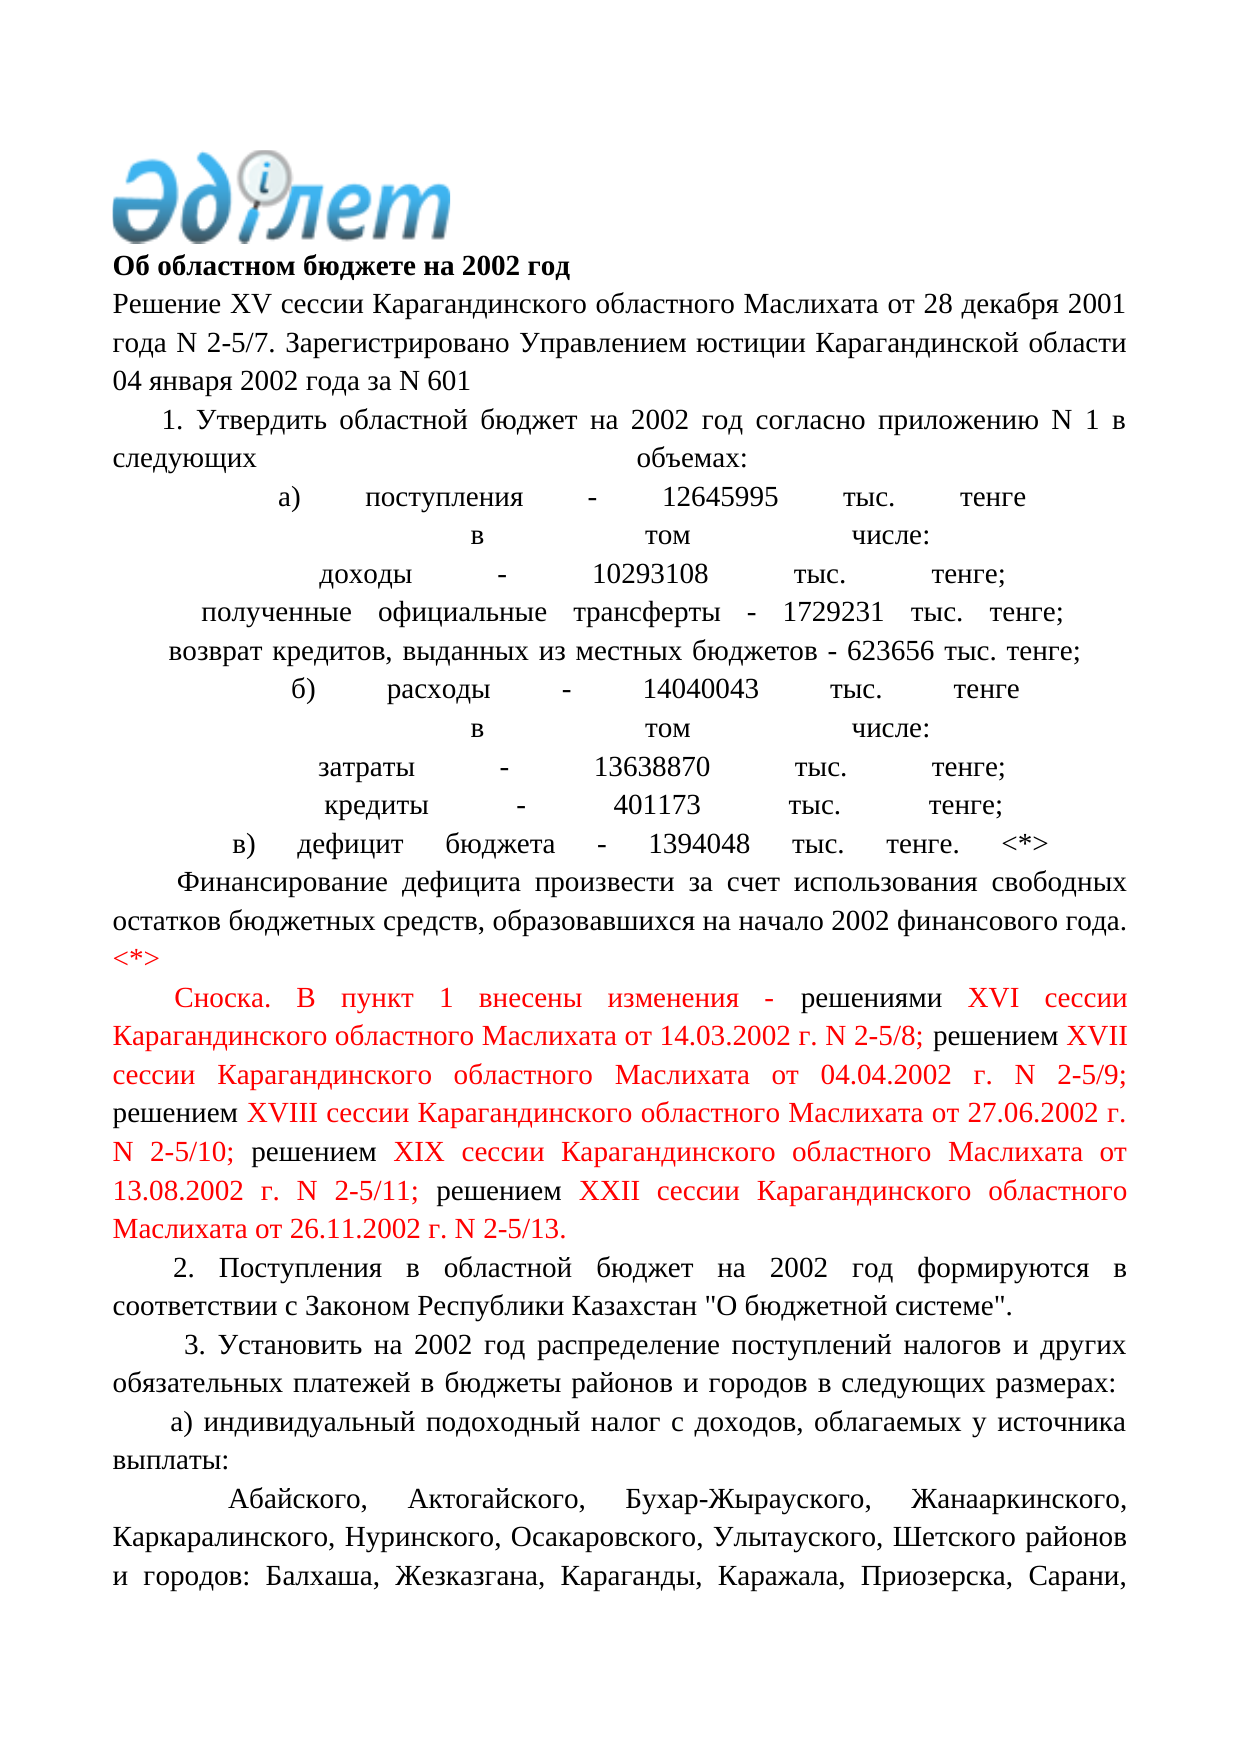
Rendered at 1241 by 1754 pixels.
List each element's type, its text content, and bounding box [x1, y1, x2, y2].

text Решение ХV сессии Карагандинского областного Маслихата от 28 декабря 2001 года N 2-5/7. Зарегистрировано Управлением юстиции Карагандинской области 04 января 2002 года за N 601 [112, 286, 1128, 397]
text 2. Поступления в областной бюджет на 2002 год формируются в соответствии с Законом Республики Казахстан "О бюджетной системе". [112, 1250, 1128, 1322]
text 1. Утвердить областной бюджет на 2002 год согласно приложению N 1 в следующих объемах: а) поступления - 12645995 тыс. тенге в том числе: доходы - 10293108 тыс. тенге; полученные официальные трансферты - 1729231 тыс. тенге; возврат кредитов, выданных из местных бюджетов - 623656 тыс. тенге; б) расходы - 14040043 тыс. тенге в том числе: затраты - 13638870 тыс. тенге; кредиты - 401173 тыс. тенге; в) дефицит бюджета - 1394048 тыс. тенге. <*> Финансирование дефицита произвести за счет использования свободных остатков бюджетных средств, образовавшихся на начало 2002 финансового года. <*> Сноска. В пункт 1 внесены изменения - решениями XVI сессии Карагандинского областного Маслихата от 14.03.2002 г. N 2-5/8; решением ХVIІ сессии Карагандинского областного Маслихата от 04.04.2002 г. N 2-5/9; решением ХVIІІ сессии Карагандинского областного Маслихата от 27.06.2002 г. N 2-5/10; решением ХІХ сессии Карагандинского областного Маслихата от 13.08.2002 г. N 2-5/11; решением XХІI сессии Карагандинского областного Маслихата от 26.11.2002 г. N 2-5/13. [112, 402, 1128, 1245]
picture [112, 150, 451, 244]
text Об областном бюджете на 2002 год [112, 248, 1128, 281]
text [112, 1327, 1128, 1592]
